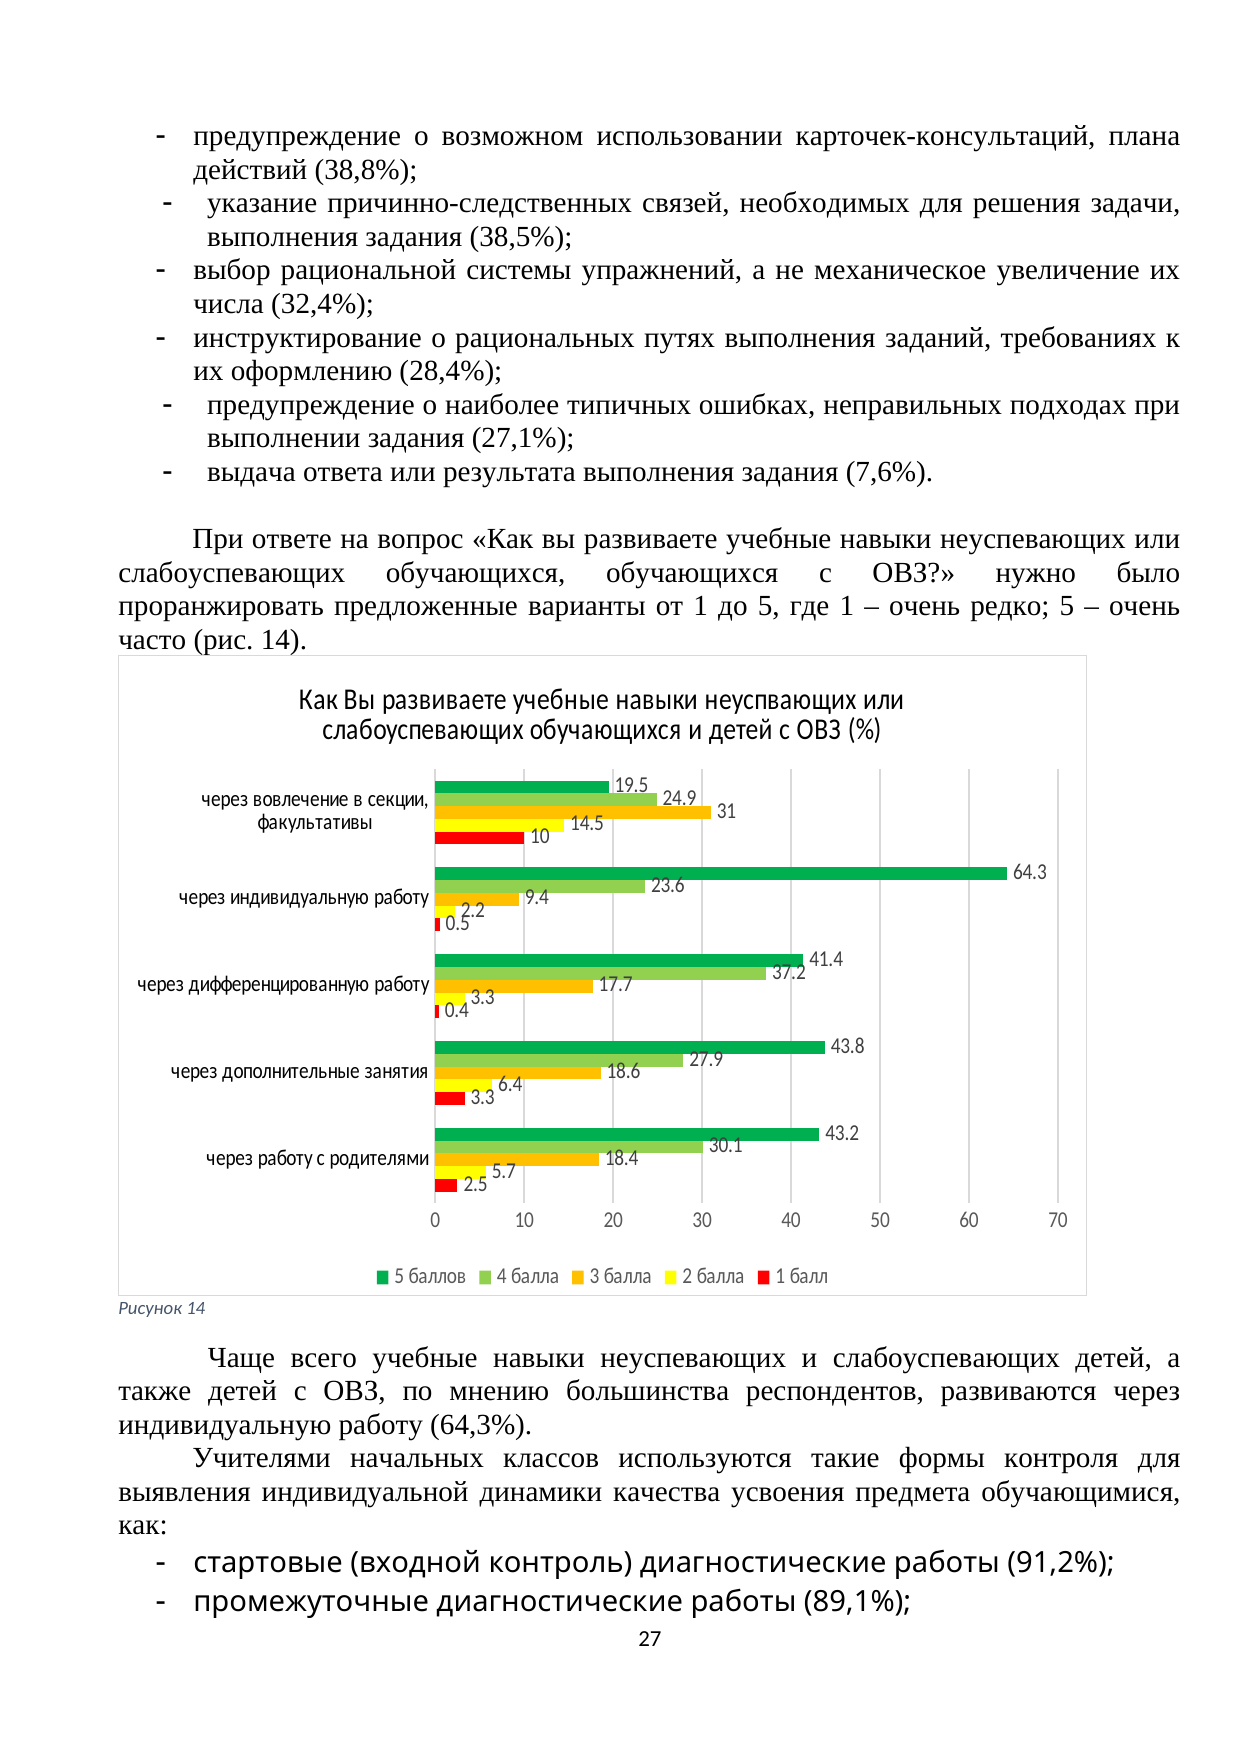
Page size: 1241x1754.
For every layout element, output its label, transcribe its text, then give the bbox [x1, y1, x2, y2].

text При ответе на вопрос «Как вы развиваете учебные навыки неуспевающих или слабоуспевающих обучающихся, обучающихся с ОВЗ?» нужно было проранжировать предложенные варианты от 1 до 5, где 1 – очень редко; 5 – очень часто (рис. 14). [118, 521, 1181, 655]
text Чаще всего учебные навыки неуспевающих и слабоуспевающих детей, а также детей с ОВЗ, по мнению большинства респондентов, развиваются через индивидуальную работу (64,3%). [118, 1340, 1181, 1440]
list предупреждение о возможном использовании карточек-консультаций, плана действий (38,8%); [156, 118, 1181, 185]
text Учителями начальных классов используются такие формы контроля для выявления индивидуальной динамики качества усвоения предмета обучающимися, как: [118, 1440, 1181, 1541]
list выбор рациональной системы упражнений, а не механическое увеличение их числа (32,4%); [156, 252, 1181, 320]
list промежуточные диагностические работы (89,1%); [156, 1581, 1181, 1620]
list инструктирование о рациональных путях выполнения заданий, требованиях к их оформлению (28,4%); [156, 320, 1181, 387]
list указание причинно-следственных связей, необходимых для решения задачи, выполнения задания (38,5%); [162, 185, 1181, 252]
list стартовые (входной контроль) диагностические работы (91,2%); [156, 1541, 1181, 1581]
text Рисунок 14 [118, 1296, 1181, 1319]
list выдача ответа или результата выполнения задания (7,6%). [162, 454, 1181, 488]
list предупреждение о наиболее типичных ошибках, неправильных подходах при выполнении задания (27,1%); [162, 387, 1181, 454]
